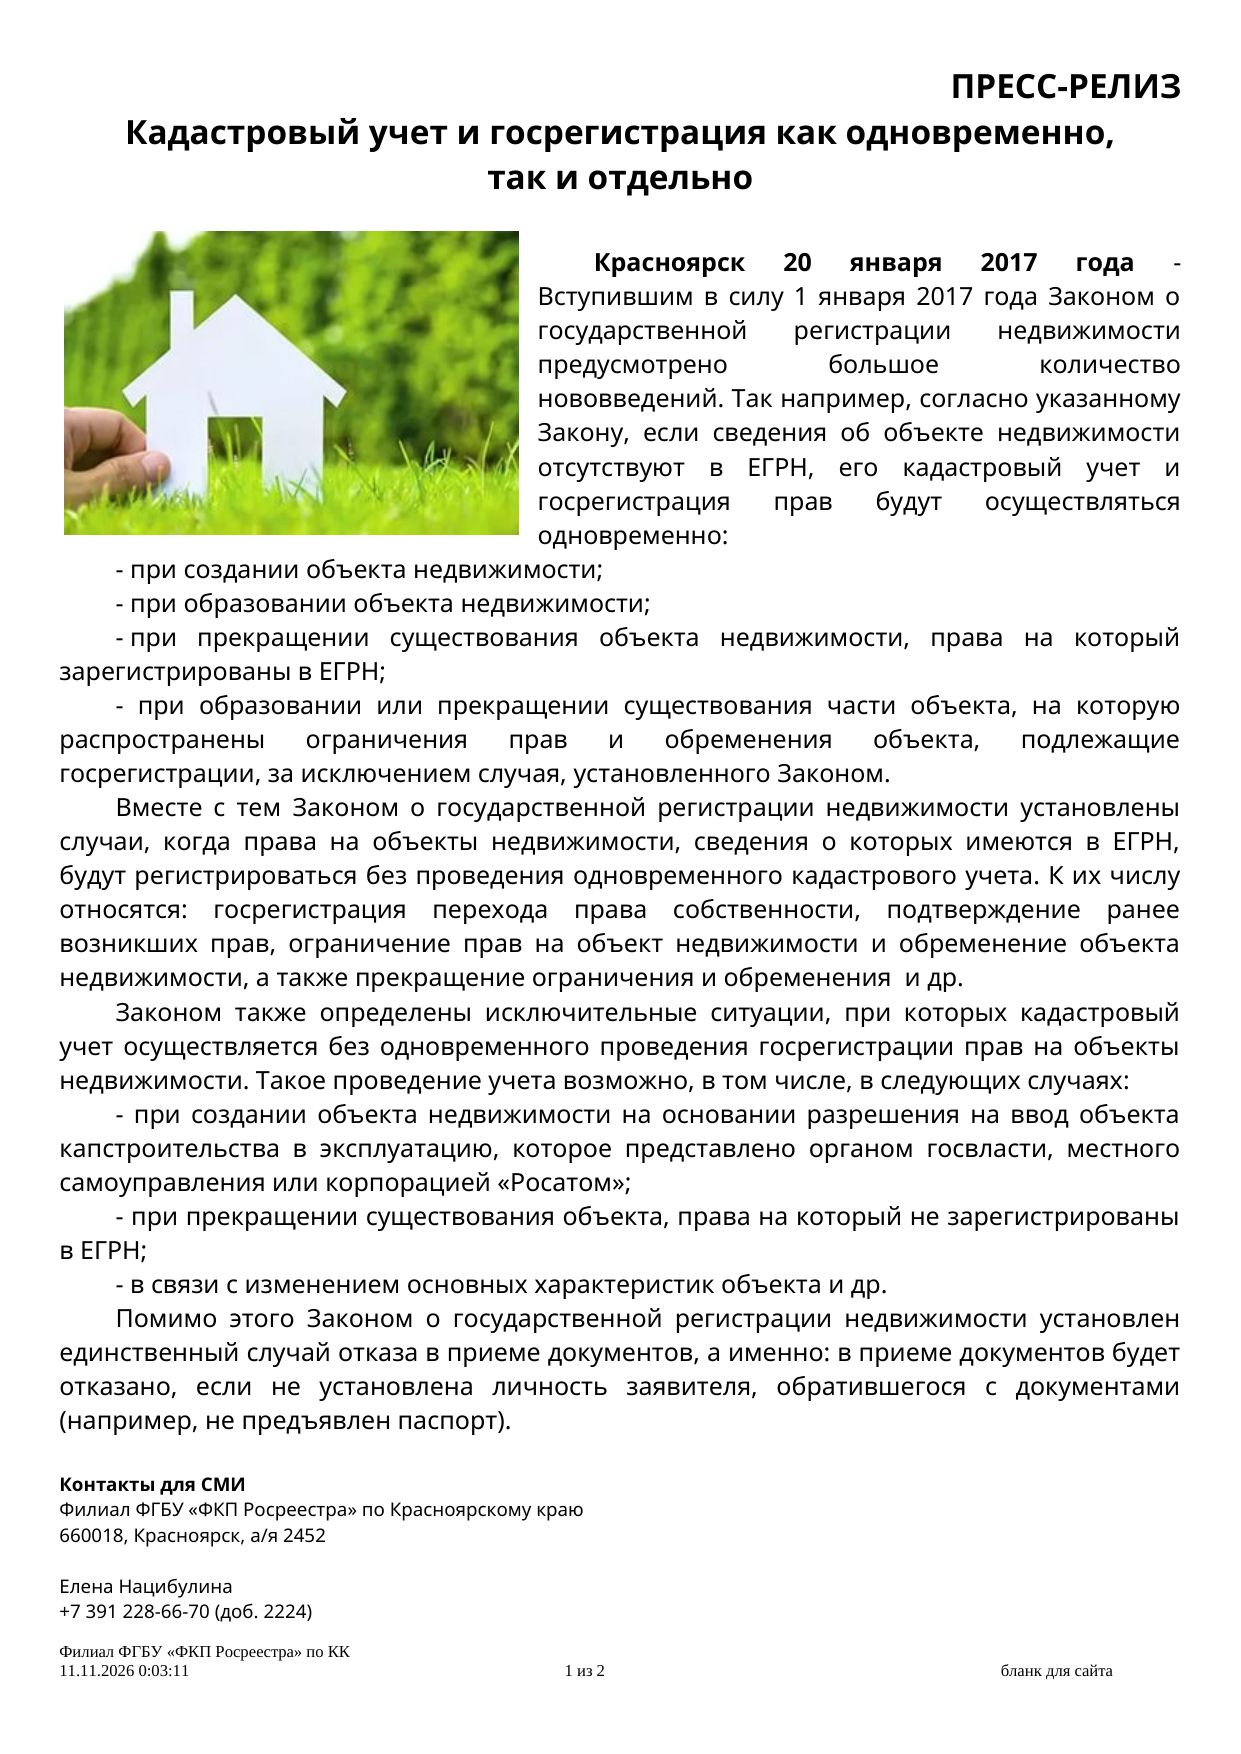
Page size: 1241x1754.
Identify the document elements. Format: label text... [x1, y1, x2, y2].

text - при образовании объекта недвижимости; [59, 585, 1181, 619]
text Контакты для СМИ [59, 1471, 1181, 1497]
text - при образовании или прекращении существования части объекта, на которую распространены ограничения прав и обременения объекта, подлежащие госрегистрации, за исключением случая, установленного Законом. [59, 688, 1181, 790]
picture [64, 231, 519, 535]
text - при прекращении существования объекта недвижимости, права на который зарегистрированы в ЕГРН; [59, 619, 1181, 688]
text 660018, Красноярск, а/я 2452 [59, 1522, 1196, 1548]
text Кадастровый учет и госрегистрация как одновременно, так и отдельно [59, 108, 1181, 199]
text - в связи с изменением основных характеристик объекта и др. [59, 1267, 1181, 1301]
text Филиал ФГБУ «ФКП Росреестра» по Красноярскому краю [59, 1497, 1196, 1522]
text Елена Нацибулина [59, 1573, 1196, 1599]
text - при создании объекта недвижимости; [59, 551, 1181, 585]
text Помимо этого Законом о государственной регистрации недвижимости установлен единственный случай отказа в приеме документов, а именно: в приеме документов будет отказано, если не установлена личность заявителя, обратившегося с документами (например, не предъявлен паспорт). [59, 1301, 1181, 1437]
text Законом также определены исключительные ситуации, при которых кадастровый учет осуществляется без одновременного проведения госрегистрации прав на объекты недвижимости. Такое проведение учета возможно, в том числе, в следующих случаях: [59, 994, 1181, 1096]
text ПРЕСС-РЕЛИЗ [59, 63, 1181, 108]
text - при прекращении существования объекта, права на который не зарегистрированы в ЕГРН; [59, 1198, 1181, 1267]
text Вместе с тем Законом о государственной регистрации недвижимости установлены случаи, когда права на объекты недвижимости, сведения о которых имеются в ЕГРН, будут регистрироваться без проведения одновременного кадастрового учета. К их числу относятся: госрегистрация перехода права собственности, подтверждение ранее возникших прав, ограничение прав на объект недвижимости и обременение объекта недвижимости, а также прекращение ограничения и обременения и др. [59, 790, 1181, 994]
text +7 391 228-66-70 (доб. 2224) [59, 1599, 1196, 1624]
text - при создании объекта недвижимости на основании разрешения на ввод объекта капстроительства в эксплуатацию, которое представлено органом госвласти, местного самоуправления или корпорацией «Росатом»; [59, 1096, 1181, 1198]
